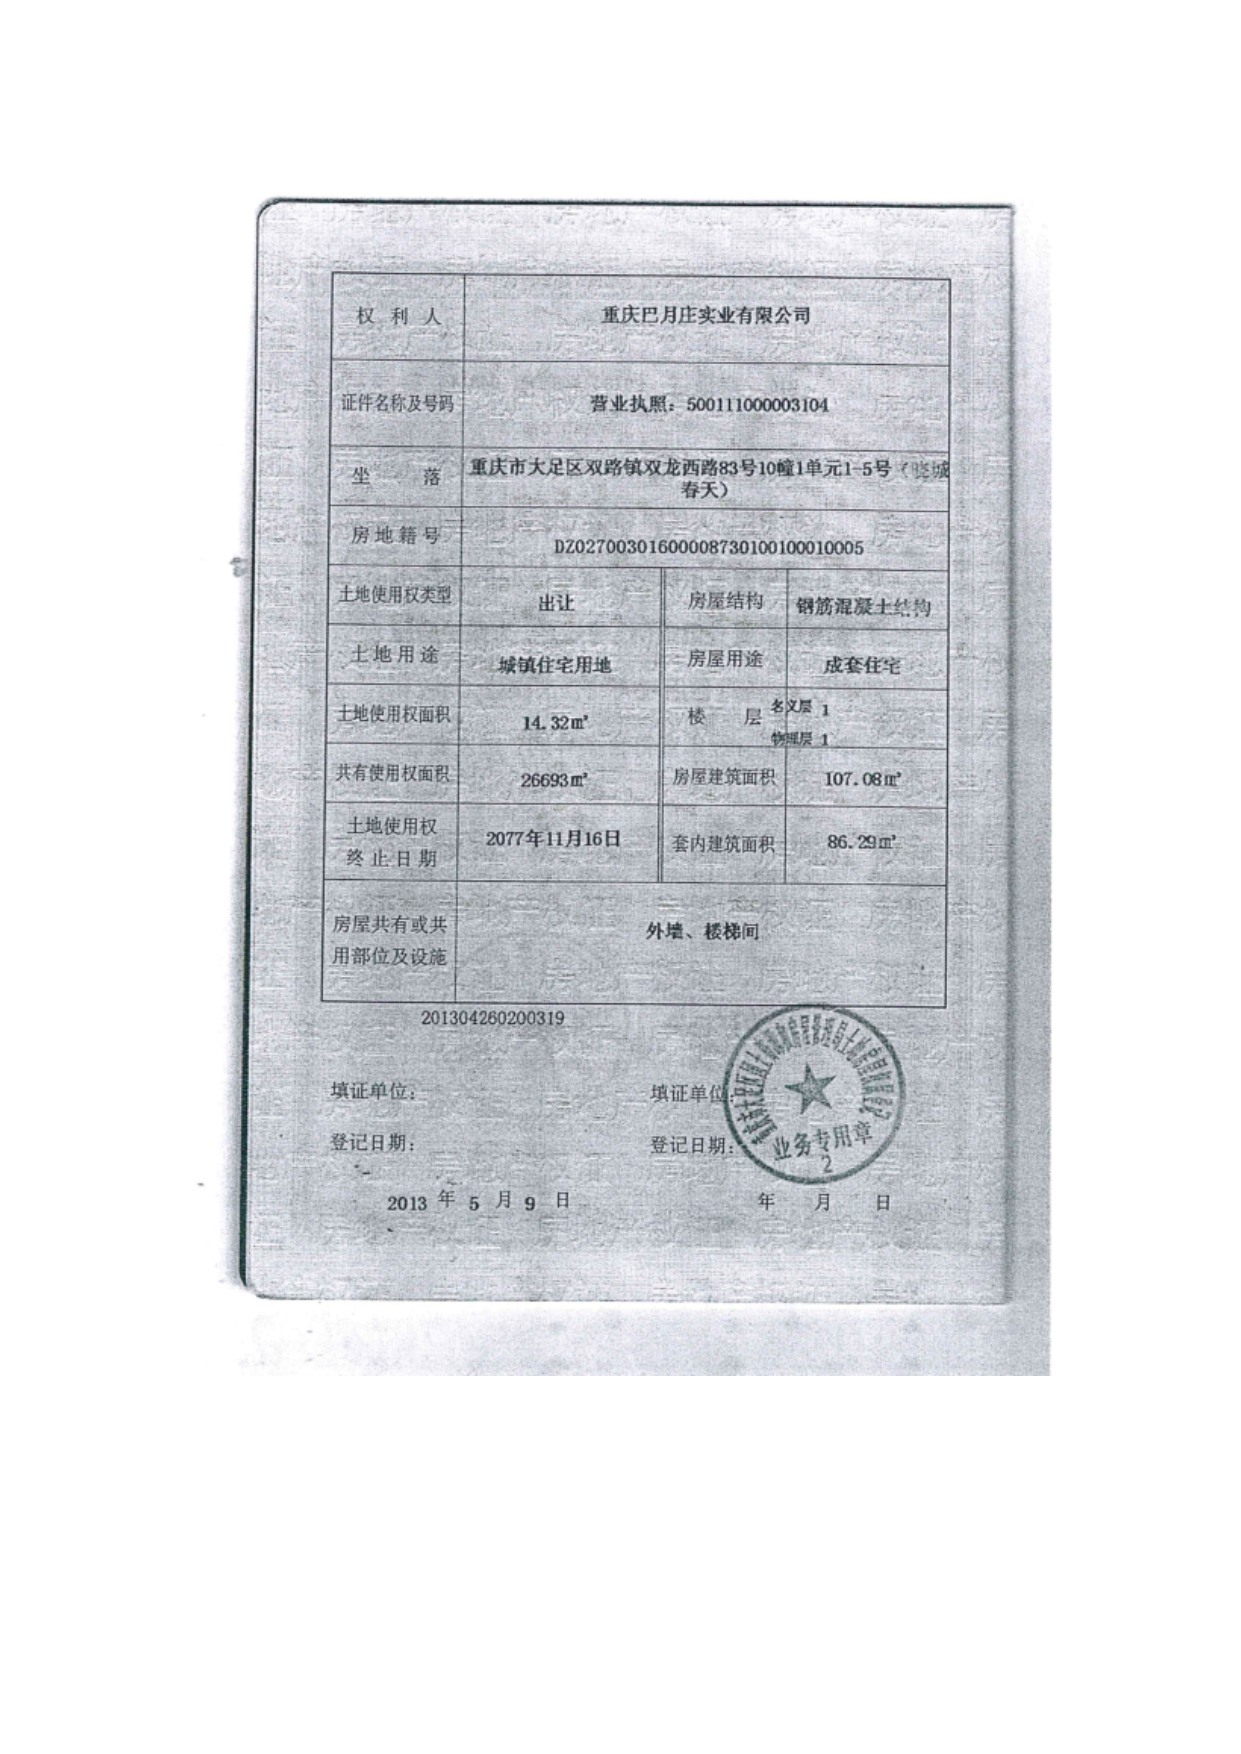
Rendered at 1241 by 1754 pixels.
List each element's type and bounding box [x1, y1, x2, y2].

picture [187, 162, 1053, 1376]
